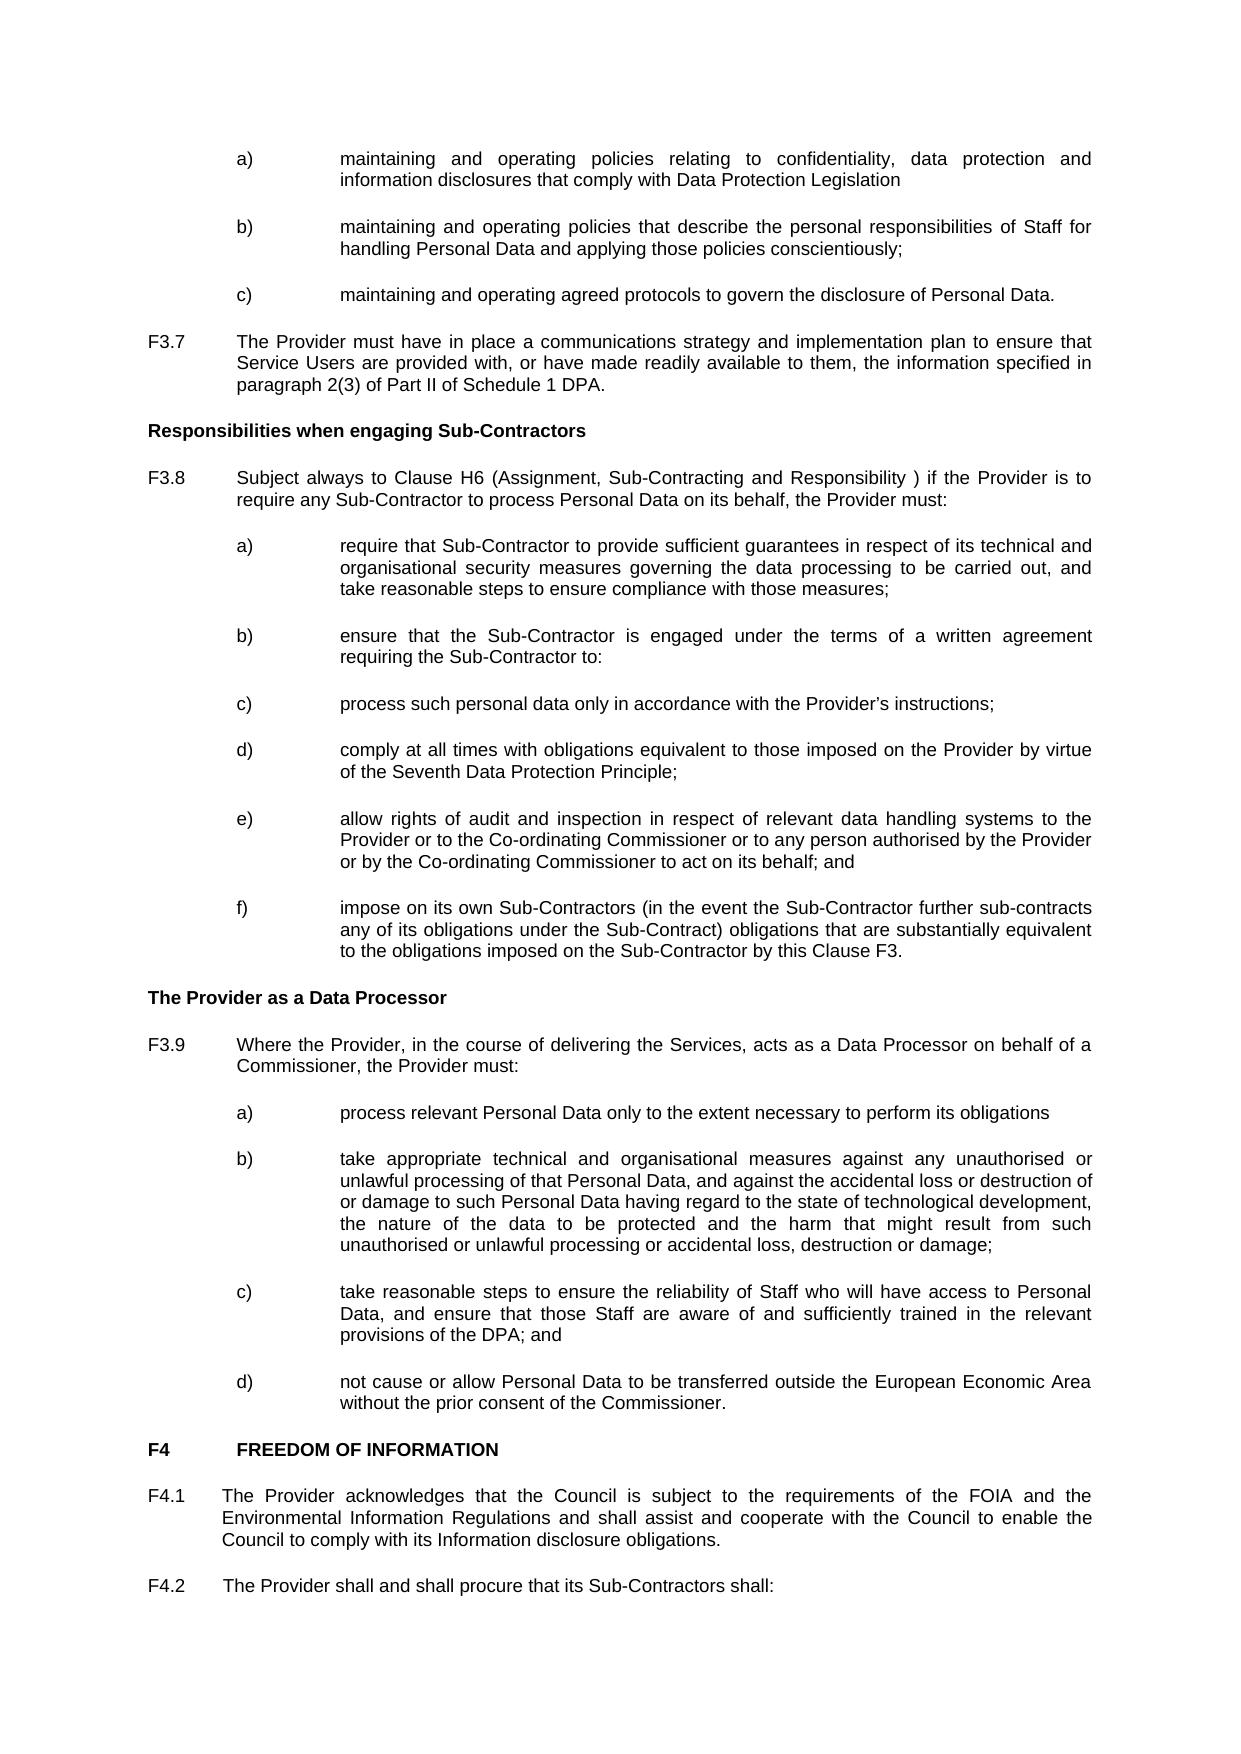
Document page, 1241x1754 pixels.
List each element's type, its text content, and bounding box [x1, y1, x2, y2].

text F4.2 The Provider shall and shall procure that its Sub-Contractors shall: [148, 1575, 1092, 1596]
text Responsibilities when engaging Sub-Contractors [148, 420, 1092, 442]
list The Provider must have in place a communications strategy and implementation plan to ensure that Service Users are provided with, or have made readily available to them, the information specified in paragraph 2(3) of Part II of Schedule 1 DPA. [148, 331, 1092, 395]
list maintaining and operating policies that describe the personal responsibilities of Staff for handling Personal Data and applying those policies conscientiously; [236, 216, 1092, 259]
text The Provider as a Data Processor [148, 987, 1092, 1008]
list process such personal data only in accordance with the Provider’s instructions; [236, 693, 1092, 714]
list Where the Provider, in the course of delivering the Services, acts as a Data Processor on behalf of a Commissioner, the Provider must: [148, 1033, 1092, 1076]
list ensure that the Sub-Contractor is engaged under the terms of a written agreement requiring the Sub-Contractor to: [236, 624, 1092, 668]
list maintaining and operating agreed protocols to govern the disclosure of Personal Data. [236, 284, 1092, 306]
list require that Sub-Contractor to provide sufficient guarantees in respect of its technical and organisational security measures governing the data processing to be carried out, and take reasonable steps to ensure compliance with those measures; [236, 535, 1092, 599]
list Subject always to Clause H6 (Assignment, Sub-Contracting and Responsibility ) if the Provider is to require any Sub-Contractor to process Personal Data on its behalf, the Provider must: [148, 467, 1092, 510]
list process relevant Personal Data only to the extent necessary to perform its obligations [236, 1101, 1092, 1123]
list not cause or allow Personal Data to be transferred outside the European Economic Area without the prior consent of the Commissioner. [236, 1371, 1092, 1414]
text F4.1 The Provider acknowledges that the Council is subject to the requirements of the FOIA and the Environmental Information Regulations and shall assist and cooperate with the Council to enable the Council to comply with its Information disclosure obligations. [148, 1485, 1092, 1550]
list impose on its own Sub-Contractors (in the event the Sub-Contractor further sub-contracts any of its obligations under the Sub-Contract) obligations that are substantially equivalent to the obligations imposed on the Sub-Contractor by this Clause F3. [236, 897, 1092, 962]
list allow rights of audit and inspection in respect of relevant data handling systems to the Provider or to the Co-ordinating Commissioner or to any person authorised by the Provider or by the Co-ordinating Commissioner to act on its behalf; and [236, 807, 1092, 872]
list take reasonable steps to ensure the reliability of Staff who will have access to Personal Data, and ensure that those Staff are aware of and sufficiently trained in the relevant provisions of the DPA; and [236, 1281, 1092, 1346]
list maintaining and operating policies relating to confidentiality, data protection and information disclosures that comply with Data Protection Legislation [236, 148, 1092, 191]
list take appropriate technical and organisational measures against any unauthorised or unlawful processing of that Personal Data, and against the accidental loss or destruction of or damage to such Personal Data having regard to the state of technological development, the nature of the data to be protected and the harm that might result from such unauthorised or unlawful processing or accidental loss, destruction or damage; [236, 1148, 1092, 1256]
list comply at all times with obligations equivalent to those imposed on the Provider by virtue of the Seventh Data Protection Principle; [236, 739, 1092, 782]
